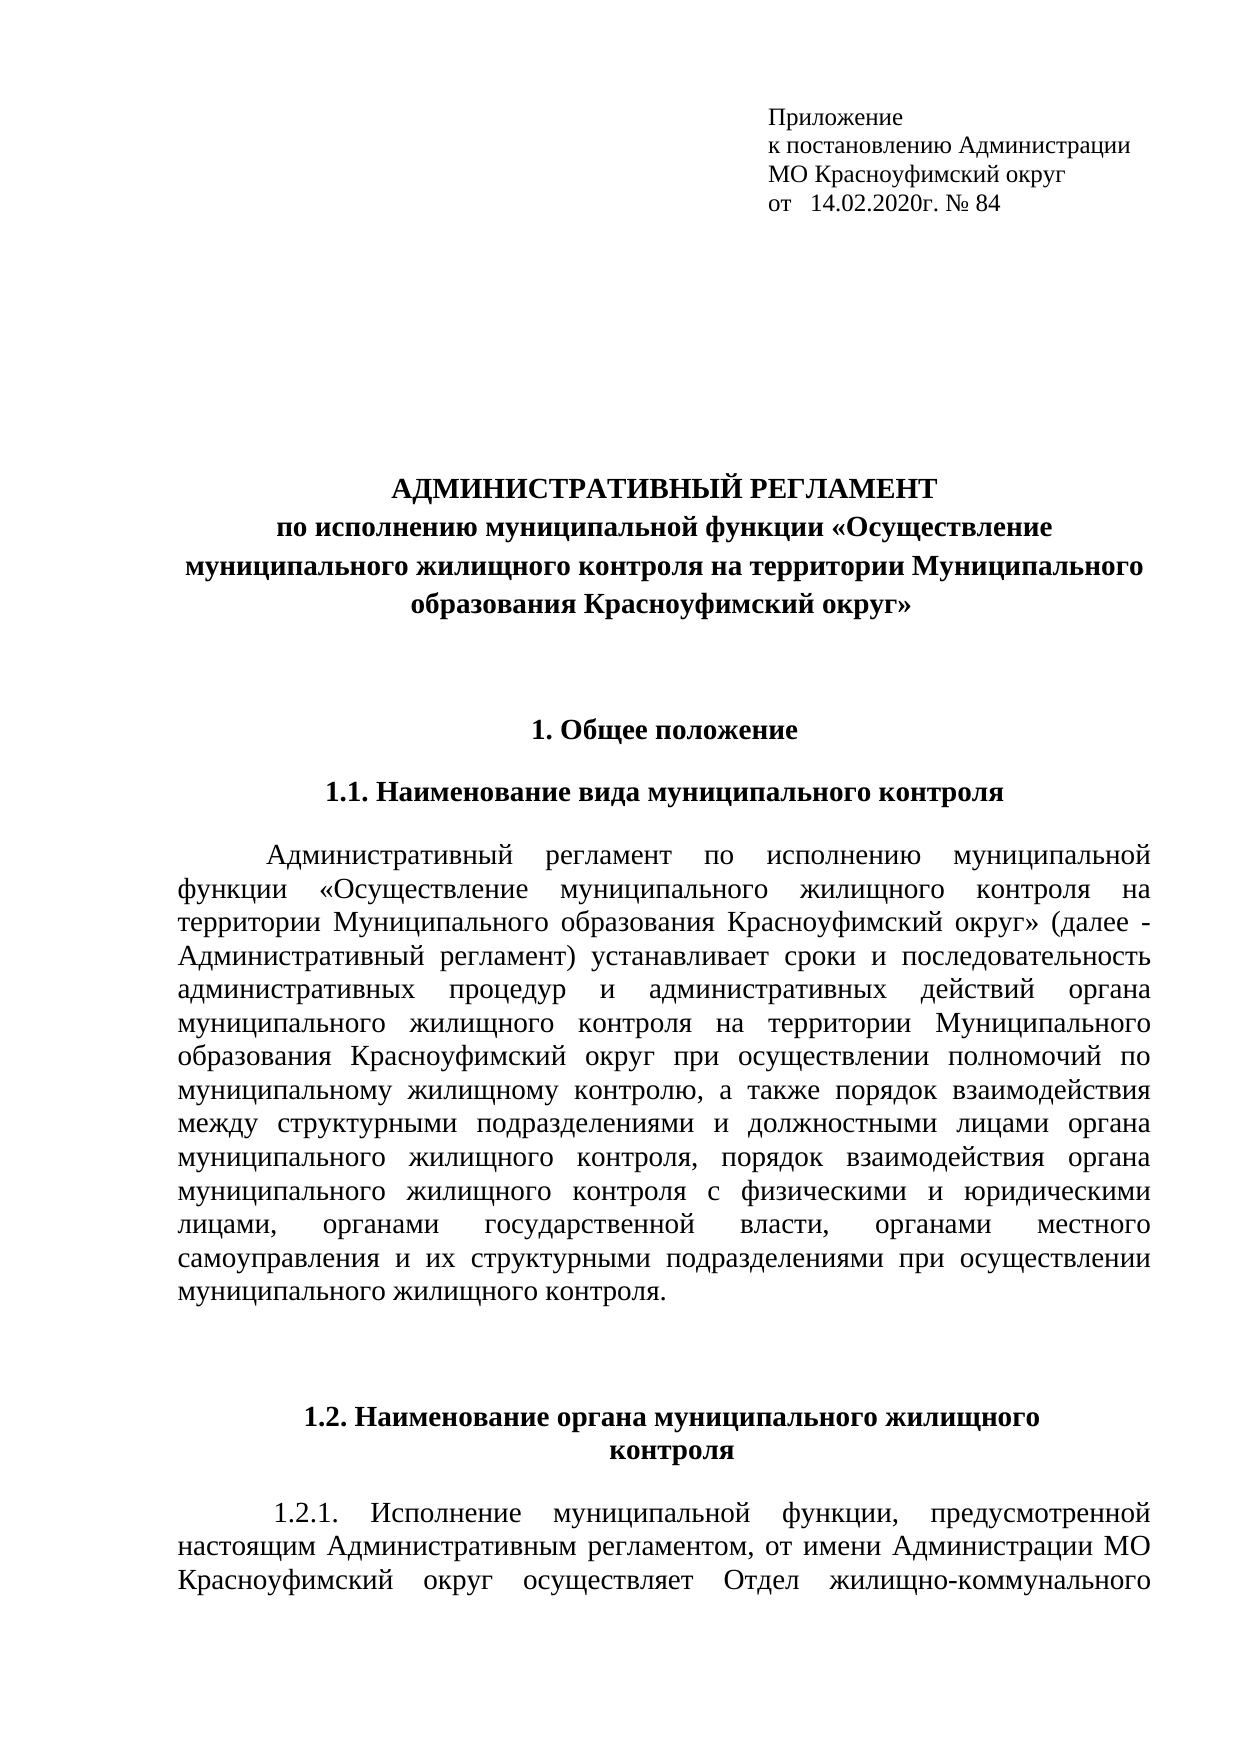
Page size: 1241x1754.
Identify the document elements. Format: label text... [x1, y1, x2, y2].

text Административный регламент по исполнению муниципальной функции «Осуществление муниципального жилищного контроля на территории Муниципального образования Красноуфимский округ» (далее - Административный регламент) устанавливает сроки и последовательность административных процедур и административных действий органа муниципального жилищного контроля на территории Муниципального образования Красноуфимский округ при осуществлении полномочий по муниципальному жилищному контролю, а также порядок взаимодействия между структурными подразделениями и должностными лицами органа муниципального жилищного контроля, порядок взаимодействия органа муниципального жилищного контроля с физическими и юридическими лицами, органами государственной власти, органами местного самоуправления и их структурными подразделениями при осуществлении муниципального жилищного контроля. [177, 837, 1152, 1307]
text 1.1. Наименование вида муниципального контроля [177, 774, 1152, 808]
text МО Красноуфимский округ [768, 159, 1152, 188]
text 1. Общее положение [177, 712, 1152, 745]
text по исполнению муниципальной функции «Осуществление муниципального жилищного контроля на территории Муниципального образования Красноуфимский округ» [177, 509, 1152, 620]
text 1.2. Наименование органа муниципального жилищного контроля [251, 1399, 1093, 1466]
text АДМИНИСТРАТИВНЫЙ РЕГЛАМЕНТ [177, 471, 1152, 504]
text Приложение [768, 102, 1152, 131]
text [177, 1495, 1152, 1596]
text от 14.02.2020г. № 84 [768, 188, 1152, 217]
text к постановлению Администрации [768, 131, 1152, 159]
